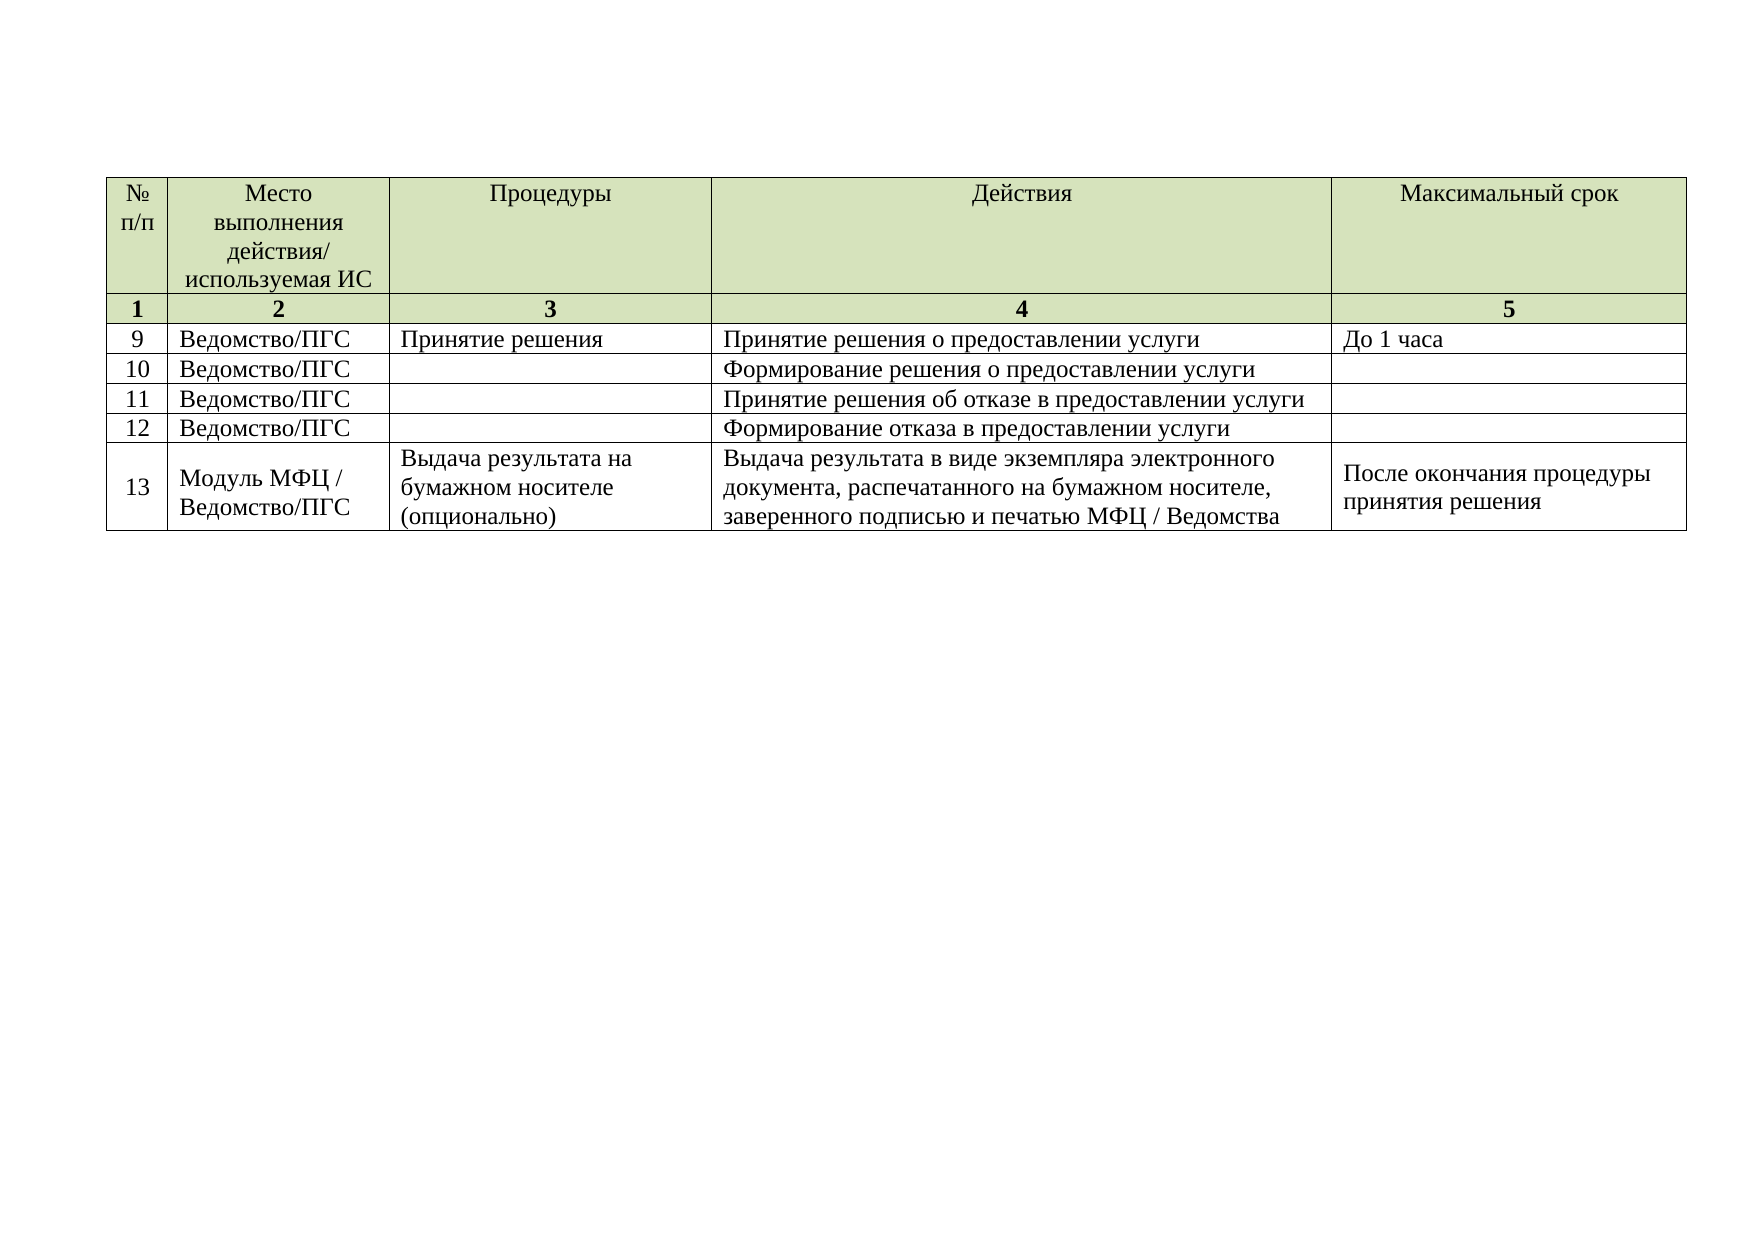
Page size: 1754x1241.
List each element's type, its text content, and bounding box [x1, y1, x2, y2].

table_cell После окончания процедуры принятия решения [1332, 443, 1686, 529]
table_cell Ведомство/ПГС [168, 324, 389, 353]
table_cell До 1 часа [1332, 324, 1686, 353]
table_header Действия [712, 178, 1331, 293]
table_cell Модуль МФЦ / Ведомство/ПГС [168, 443, 389, 529]
table_cell 11 [107, 384, 167, 412]
table_cell 5 [1332, 294, 1686, 323]
table_cell 1 [107, 294, 167, 323]
table_header Максимальный срок [1332, 178, 1686, 293]
table_cell 9 [107, 324, 167, 353]
table_cell 13 [107, 443, 167, 529]
table_cell 10 [107, 354, 167, 383]
table_cell Ведомство/ПГС [168, 384, 389, 412]
table_cell Принятие решения о предоставлении услуги [712, 324, 1331, 353]
table_cell [1332, 354, 1686, 383]
table_cell Принятие решения об отказе в предоставлении услуги [712, 384, 1331, 412]
table_header Процедуры [390, 178, 711, 293]
table_cell [390, 414, 711, 442]
table_cell Ведомство/ПГС [168, 414, 389, 442]
table_cell Выдача результата в виде экземпляра электронного документа, распечатанного на бумажном носителе, заверенного подписью и печатью МФЦ / Ведомства [712, 443, 1331, 529]
table_cell [390, 354, 711, 383]
table_cell [1332, 384, 1686, 412]
table_cell Ведомство/ПГС [168, 354, 389, 383]
table_cell 2 [168, 294, 389, 323]
table_cell Выдача результата на бумажном носителе (опционально) [390, 443, 711, 529]
table_cell 4 [712, 294, 1331, 323]
table_cell Формирование отказа в предоставлении услуги [712, 414, 1331, 442]
table_cell Формирование решения о предоставлении услуги [712, 354, 1331, 383]
table_cell Принятие решения [390, 324, 711, 353]
table_cell [390, 384, 711, 412]
table_cell 3 [390, 294, 711, 323]
table_cell 12 [107, 414, 167, 442]
table_header Место выполнения действия/ используемая ИС [168, 178, 389, 293]
table_header № п/п [107, 178, 167, 293]
table_cell [1332, 414, 1686, 442]
